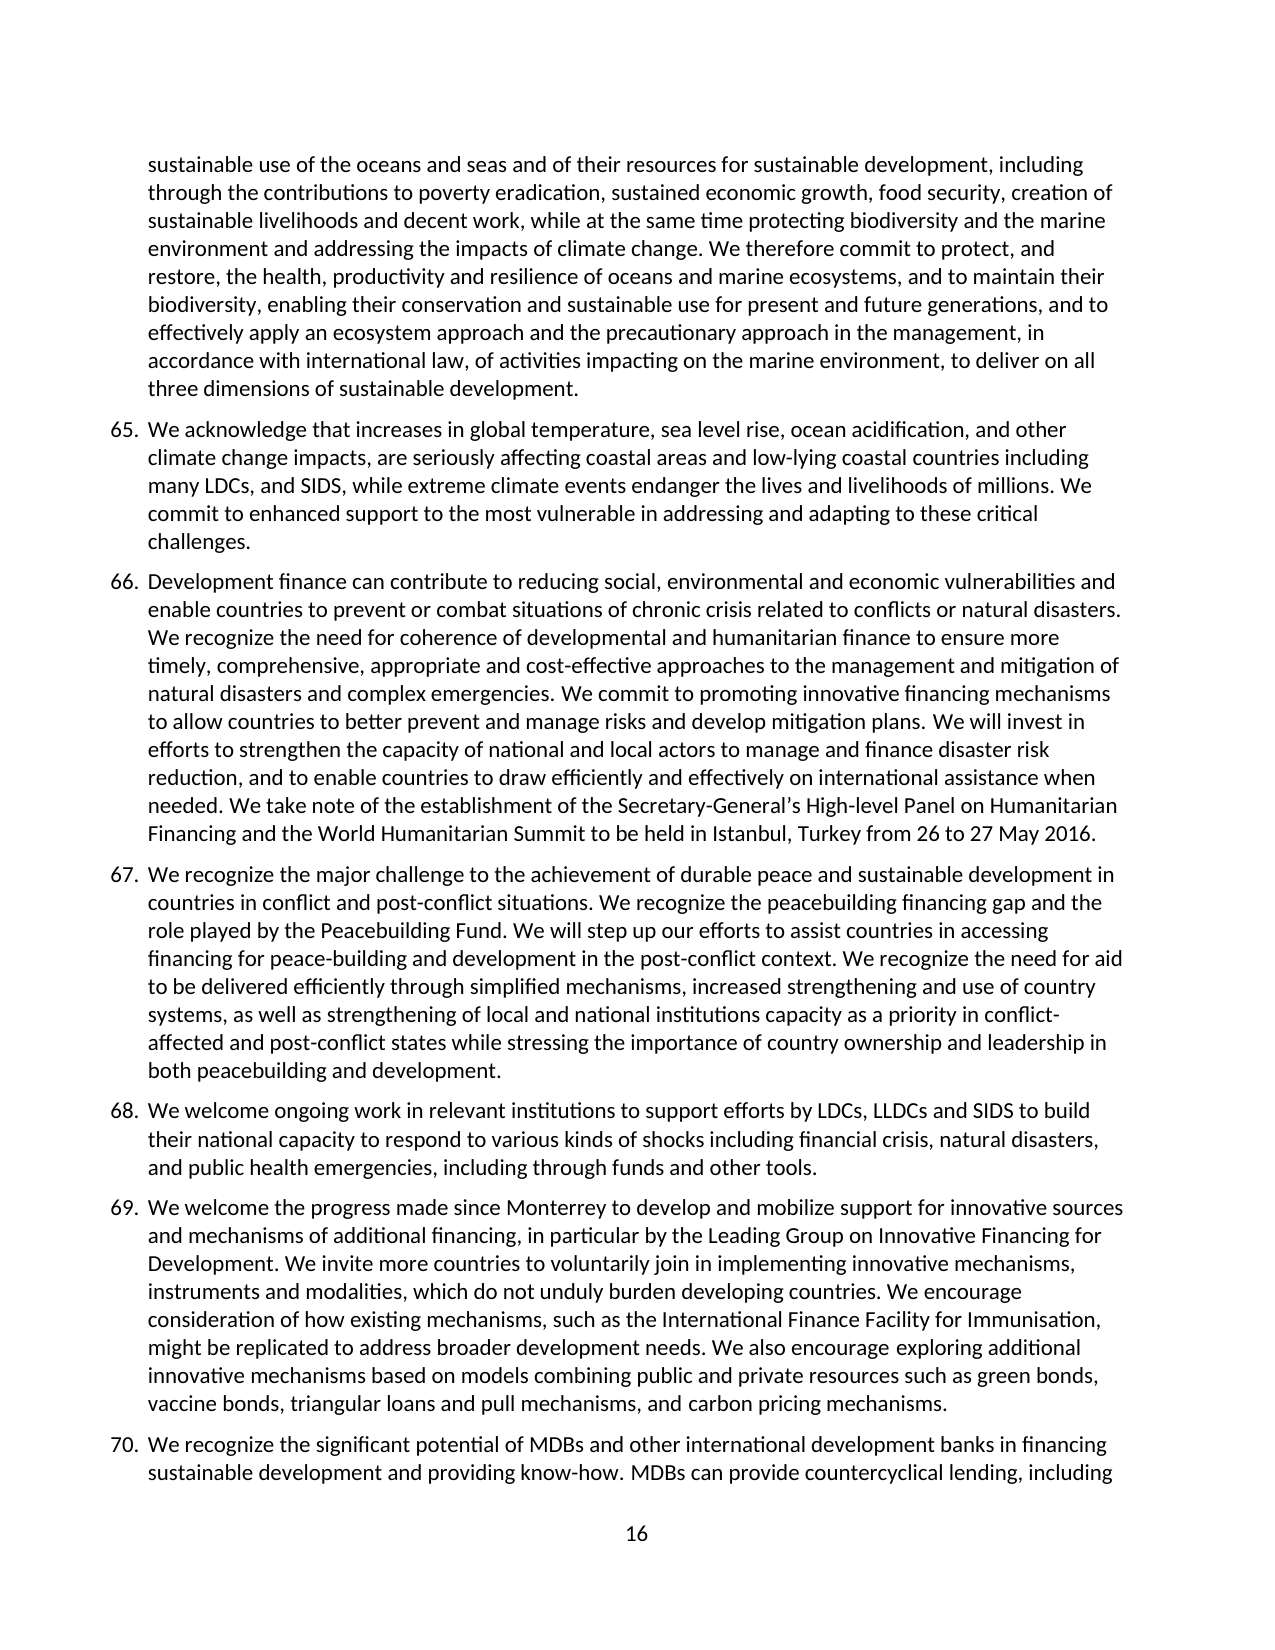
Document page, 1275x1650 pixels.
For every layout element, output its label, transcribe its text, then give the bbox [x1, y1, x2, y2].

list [110, 150, 1125, 402]
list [110, 1430, 1125, 1486]
list Development finance can contribute to reducing social, environmental and economic vulnerabilities and enable countries to prevent or combat situations of chronic crisis related to conflicts or natural disasters. We recognize the need for coherence of developmental and humanitarian finance to ensure more timely, comprehensive, appropriate and cost-effective approaches to the management and mitigation of natural disasters and complex emergencies. We commit to promoting innovative financing mechanisms to allow countries to better prevent and manage risks and develop mitigation plans. We will invest in efforts to strengthen the capacity of national and local actors to manage and finance disaster risk reduction, and to enable countries to draw efficiently and effectively on international assistance when needed. We take note of the establishment of the Secretary-General’s High-level Panel on Humanitarian Financing and the World Humanitarian Summit to be held in Istanbul, Turkey from 26 to 27 May 2016. [110, 567, 1125, 847]
list We recognize the major challenge to the achievement of durable peace and sustainable development in countries in conflict and post-conflict situations. We recognize the peacebuilding financing gap and the role played by the Peacebuilding Fund. We will step up our efforts to assist countries in accessing financing for peace-building and development in the post-conflict context. We recognize the need for aid to be delivered efficiently through simplified mechanisms, increased strengthening and use of country systems, as well as strengthening of local and national institutions capacity as a priority in conflict-affected and post-conflict states while stressing the importance of country ownership and leadership in both peacebuilding and development. [110, 860, 1125, 1084]
list We welcome the progress made since Monterrey to develop and mobilize support for innovative sources and mechanisms of additional financing, in particular by the Leading Group on Innovative Financing for Development. We invite more countries to voluntarily join in implementing innovative mechanisms, instruments and modalities, which do not unduly burden developing countries. We encourage consideration of how existing mechanisms, such as the International Finance Facility for Immunisation, might be replicated to address broader development needs. We also encourage exploring additional innovative mechanisms based on models combining public and private resources such as green bonds, vaccine bonds, triangular loans and pull mechanisms, and carbon pricing mechanisms. [110, 1193, 1125, 1417]
list We acknowledge that increases in global temperature, sea level rise, ocean acidification, and other climate change impacts, are seriously affecting coastal areas and low-lying coastal countries including many LDCs, and SIDS, while extreme climate events endanger the lives and livelihoods of millions. We commit to enhanced support to the most vulnerable in addressing and adapting to these critical challenges. [110, 415, 1125, 555]
list We welcome ongoing work in relevant institutions to support efforts by LDCs, LLDCs and SIDS to build their national capacity to respond to various kinds of shocks including financial crisis, natural disasters, and public health emergencies, including through funds and other tools. [110, 1097, 1125, 1181]
